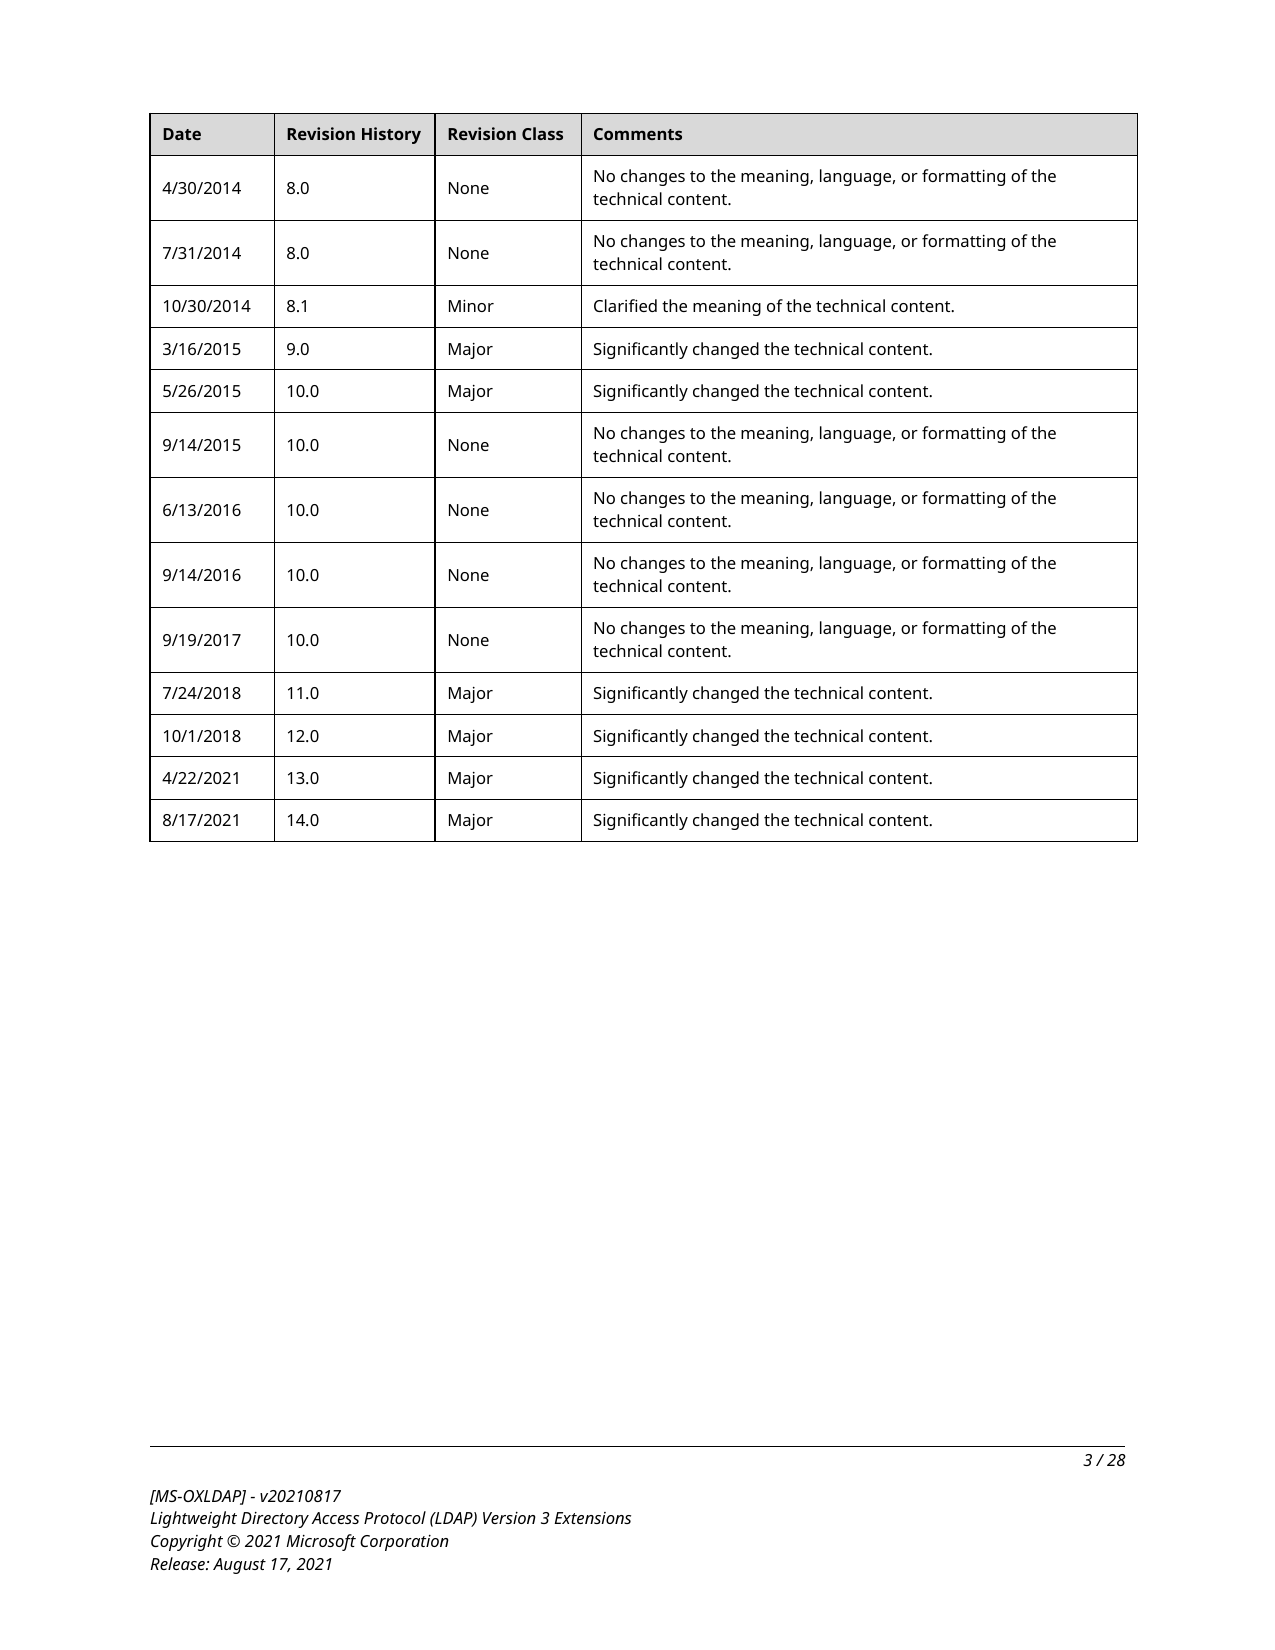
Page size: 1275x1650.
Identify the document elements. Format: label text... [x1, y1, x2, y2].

table_cell Major [436, 328, 581, 369]
table_header Comments [582, 114, 1137, 155]
table_cell Significantly changed the technical content. [582, 757, 1137, 798]
table_cell 4/22/2021 [151, 757, 274, 798]
table_cell 10/1/2018 [151, 715, 274, 756]
table_cell No changes to the meaning, language, or formatting of the technical content. [582, 413, 1137, 477]
table_cell 9/14/2015 [151, 413, 274, 477]
table_cell Significantly changed the technical content. [582, 800, 1137, 841]
table_cell 7/24/2018 [151, 673, 274, 714]
table_cell 10.0 [275, 608, 434, 672]
table_cell 10.0 [275, 543, 434, 607]
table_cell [582, 221, 1137, 285]
table_cell 8.0 [275, 156, 434, 220]
table_cell 9/14/2016 [151, 543, 274, 607]
table_cell No changes to the meaning, language, or formatting of the technical content. [582, 543, 1137, 607]
table_header Revision Class [436, 114, 581, 155]
table_cell Significantly changed the technical content. [582, 370, 1137, 412]
table_cell 10.0 [275, 478, 434, 542]
table_cell Major [436, 757, 581, 798]
table_cell 14.0 [275, 800, 434, 841]
table_cell Significantly changed the technical content. [582, 715, 1137, 756]
table_header Revision History [275, 114, 434, 155]
table_cell 10.0 [275, 413, 434, 477]
table_cell None [436, 543, 581, 607]
table_cell Significantly changed the technical content. [582, 328, 1137, 369]
table_cell 13.0 [275, 757, 434, 798]
table_cell 9/19/2017 [151, 608, 274, 672]
table_cell 7/31/2014 [151, 221, 274, 285]
table_cell Clarified the meaning of the technical content. [582, 286, 1137, 327]
table_cell Major [436, 800, 581, 841]
table_cell 8/17/2021 [151, 800, 274, 841]
table_cell 4/30/2014 [151, 156, 274, 220]
table_cell 12.0 [275, 715, 434, 756]
table_cell 11.0 [275, 673, 434, 714]
table_cell None [436, 156, 581, 220]
table_cell None [436, 608, 581, 672]
table_cell No changes to the meaning, language, or formatting of the technical content. [582, 608, 1137, 672]
table_cell Major [436, 370, 581, 412]
table_cell None [436, 478, 581, 542]
table_cell Minor [436, 286, 581, 327]
table_cell Significantly changed the technical content. [582, 673, 1137, 714]
table_cell 8.1 [275, 286, 434, 327]
table_cell 10/30/2014 [151, 286, 274, 327]
table_cell Major [436, 715, 581, 756]
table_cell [582, 156, 1137, 220]
table_cell 8.0 [275, 221, 434, 285]
table_cell None [436, 413, 581, 477]
table_cell Major [436, 673, 581, 714]
table_cell 5/26/2015 [151, 370, 274, 412]
table_cell 10.0 [275, 370, 434, 412]
table_cell No changes to the meaning, language, or formatting of the technical content. [582, 478, 1137, 542]
table_header Date [151, 114, 274, 155]
table_cell None [436, 221, 581, 285]
table_cell 3/16/2015 [151, 328, 274, 369]
table_cell 9.0 [275, 328, 434, 369]
table_cell 6/13/2016 [151, 478, 274, 542]
